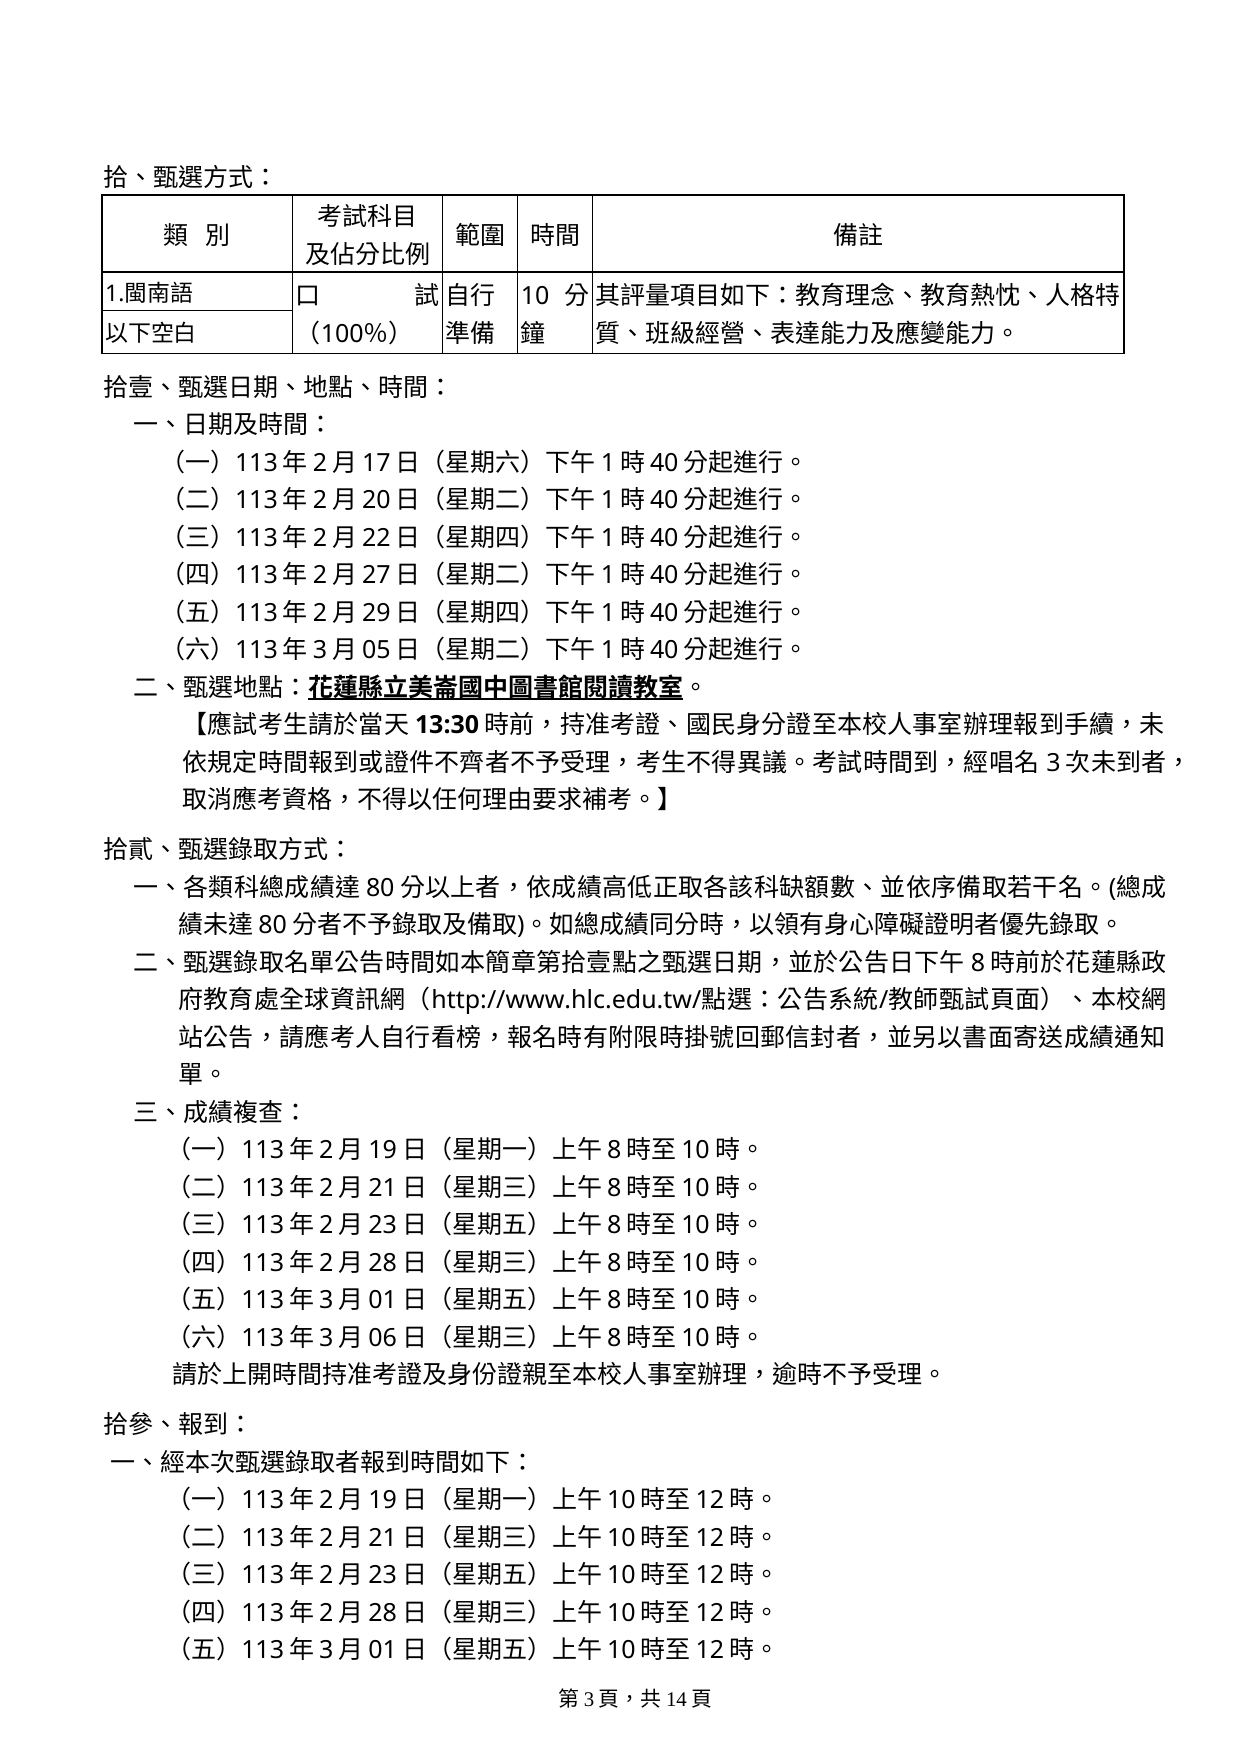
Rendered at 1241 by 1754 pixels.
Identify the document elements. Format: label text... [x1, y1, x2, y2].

text 【應試考生請於當天13:30時前，持准考證、國民身分證至本校人事室辦理報到手續，未依規定時間報到或證件不齊者不予受理，考生不得異議。考試時間到，經唱名3次未到者，取消應考資格，不得以任何理由要求補考。】 [182, 704, 1167, 817]
table_cell 1.閩南語 [103, 273, 292, 310]
text （三）113年2月22日（星期四）下午1時40分起進行。 [160, 517, 1167, 554]
table_cell 以下空白 [103, 311, 292, 352]
table_cell 其評量項目如下：教育理念、教育熱忱、人格特質、班級經營、表達能力及應變能力。 [593, 273, 1123, 352]
text 一、各類科總成績達80分以上者，依成績高低正取各該科缺額數、並依序備取若干名。(總成績未達80分者不予錄取及備取)。如總成績同分時，以領有身心障礙證明者優先錄取。 [133, 867, 1167, 942]
text 拾參、報到： [103, 1404, 1167, 1442]
text 三、成績複查： [133, 1092, 1167, 1129]
table_cell 10分鐘 [518, 273, 592, 352]
text 拾壹、甄選日期、地點、時間： [103, 367, 1167, 404]
table_cell 口試（100％） [293, 273, 442, 352]
text 二、甄選錄取名單公告時間如本簡章第拾壹點之甄選日期，並於公告日下午8時前於花蓮縣政府教育處全球資訊網（http://www.hlc.edu.tw/點選：公告系統/教師甄試頁面）、本校網站公告，請應考人自行看榜，報名時有附限時掛號回郵信封者，並另以書面寄送成績通知單。 [133, 942, 1167, 1092]
text 二、甄選地點：花蓮縣立美崙國中圖書館閱讀教室。 [133, 667, 1167, 704]
text 請於上開時間持准考證及身份證親至本校人事室辦理，逾時不予受理。 [157, 1354, 1167, 1392]
text （五）113年3月01日（星期五）上午8時至10時。 [157, 1279, 1167, 1317]
table_header 時間 [518, 196, 592, 271]
text （一）113年2月17日（星期六）下午1時40分起進行。 [160, 442, 1167, 479]
text （二）113年2月21日（星期三）上午10時至12時。 [157, 1517, 1167, 1554]
table_header 類 別 [103, 196, 292, 271]
text （一）113年2月19日（星期一）上午8時至10時。 [157, 1129, 1167, 1167]
text 拾、甄選方式： [103, 157, 1167, 194]
text （二）113年2月21日（星期三）上午8時至10時。 [157, 1167, 1167, 1204]
text （三）113年2月23日（星期五）上午10時至12時。 [157, 1554, 1167, 1592]
table_cell 自行準備 [443, 273, 517, 352]
text （四）113年2月28日（星期三）上午8時至10時。 [157, 1242, 1167, 1279]
table_header 考試科目 及佔分比例 [293, 196, 442, 271]
text 一、日期及時間： [133, 404, 1167, 442]
text （四）113年2月27日（星期二）下午1時40分起進行。 [160, 554, 1167, 592]
text （三）113年2月23日（星期五）上午8時至10時。 [157, 1204, 1167, 1242]
text （五）113年2月29日（星期四）下午1時40分起進行。 [160, 592, 1167, 629]
table_header 備註 [593, 196, 1123, 271]
text 一、經本次甄選錄取者報到時間如下： [103, 1442, 1167, 1479]
text （一）113年2月19日（星期一）上午10時至12時。 [157, 1479, 1167, 1517]
text （四）113年2月28日（星期三）上午10時至12時。 [157, 1592, 1167, 1629]
table_header 範圍 [443, 196, 517, 271]
text （二）113年2月20日（星期二）下午1時40分起進行。 [160, 479, 1167, 517]
text （六）113年3月05日（星期二）下午1時40分起進行。 [160, 629, 1167, 667]
text （五）113年3月01日（星期五）上午10時至12時。 [157, 1629, 1167, 1667]
text 拾貳、甄選錄取方式： [103, 829, 1167, 867]
text （六）113年3月06日（星期三）上午8時至10時。 [157, 1317, 1167, 1354]
